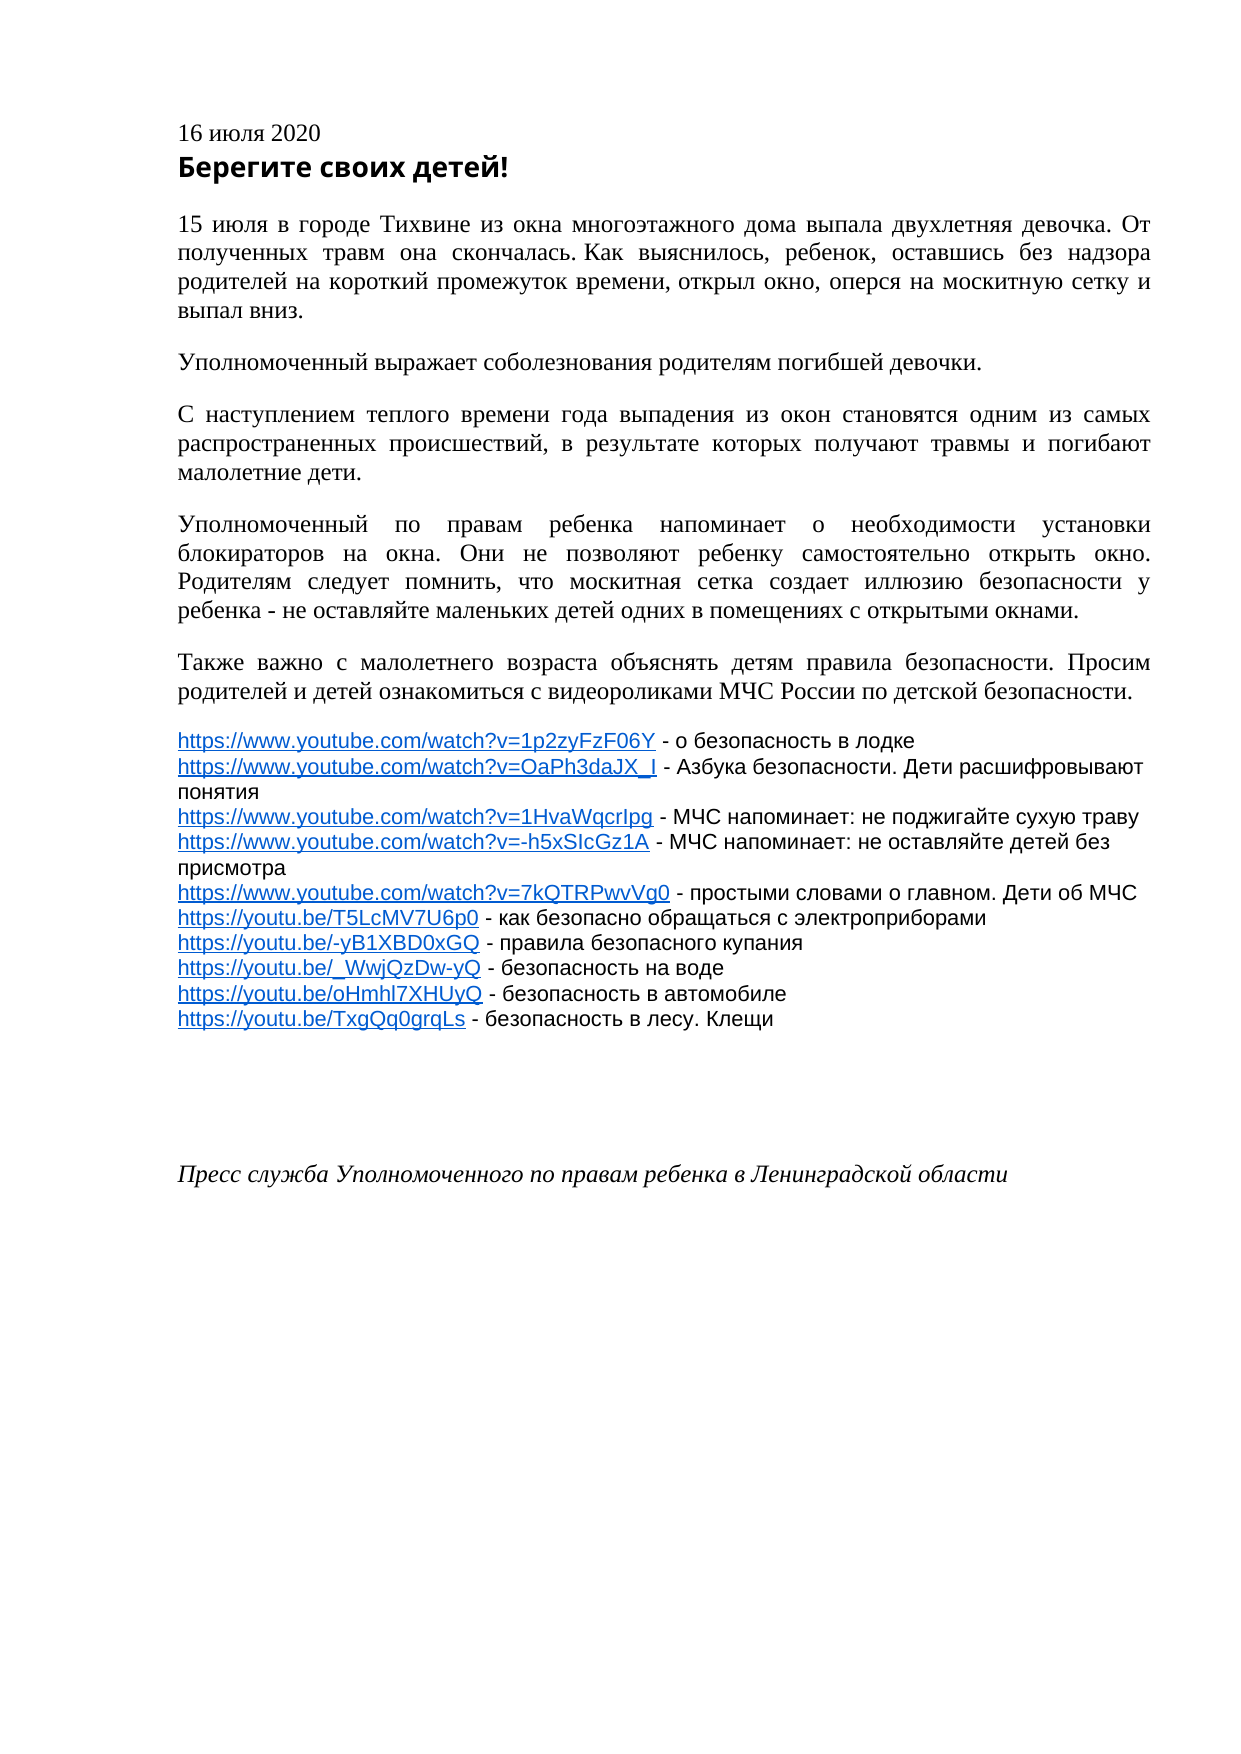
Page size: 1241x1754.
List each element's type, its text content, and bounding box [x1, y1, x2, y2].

text https://youtu.be/TxgQq0grqLs - безопасность в лесу. Клещи [177, 1006, 1152, 1031]
text https://www.youtube.com/watch?v=-h5xSIcGz1A - МЧС напоминает: не оставляйте детей без присмотра [177, 829, 1152, 879]
text https://www.youtube.com/watch?v=OaPh3daJX_I - Азбука безопасности. Дети расшифровывают понятия [177, 753, 1152, 804]
text Пресс служба Уполномоченного по правам ребенка в Ленинградской области [177, 1159, 1152, 1187]
text https://youtu.be/_WwjQzDw-yQ - безопасность на воде [177, 955, 1152, 980]
text https://youtu.be/oHmhl7XHUyQ - безопасность в автомобиле [177, 980, 1152, 1006]
text С наступлением теплого времени года выпадения из окон становятся одним из самых распространенных происшествий, в результате которых получают травмы и погибают малолетние дети. [177, 399, 1152, 486]
text https://youtu.be/-yB1XBD0xGQ - правила безопасного купания [177, 930, 1152, 955]
text https://youtu.be/T5LcMV7U6p0 - как безопасно обращаться с электроприборами [177, 905, 1152, 930]
text Уполномоченный по правам ребенка напоминает о необходимости установки блокираторов на окна. Они не позволяют ребенку самостоятельно открыть окно. Родителям следует помнить, что москитная сетка создает иллюзию безопасности у ребенка - не оставляйте маленьких детей одних в помещениях с открытыми окнами. [177, 509, 1152, 624]
text https://www.youtube.com/watch?v=7kQTRPwvVg0 - простыми словами о главном. Дети об МЧС [177, 879, 1152, 905]
text 15 июля в городе Тихвине из окна многоэтажного дома выпала двухлетняя девочка. От полученных травм она скончалась. Как выяснилось, ребенок, оставшись без надзора родителей на короткий промежуток времени, открыл окно, оперся на москитную сетку и выпал вниз. [177, 209, 1152, 324]
text 16 июля 2020 [177, 118, 1152, 147]
text Также важно с малолетнего возраста объяснять детям правила безопасности. Просим родителей и детей ознакомиться с видеороликами МЧС России по детской безопасности. [177, 647, 1152, 705]
text Берегите своих детей! [177, 147, 1152, 185]
text Уполномоченный выражает соболезнования родителям погибшей девочки. [177, 347, 1152, 376]
text https://www.youtube.com/watch?v=1HvaWqcrIpg - МЧС напоминает: не поджигайте сухую траву [177, 804, 1152, 829]
text https://www.youtube.com/watch?v=1p2zyFzF06Y - о безопасность в лодке [177, 728, 1152, 753]
